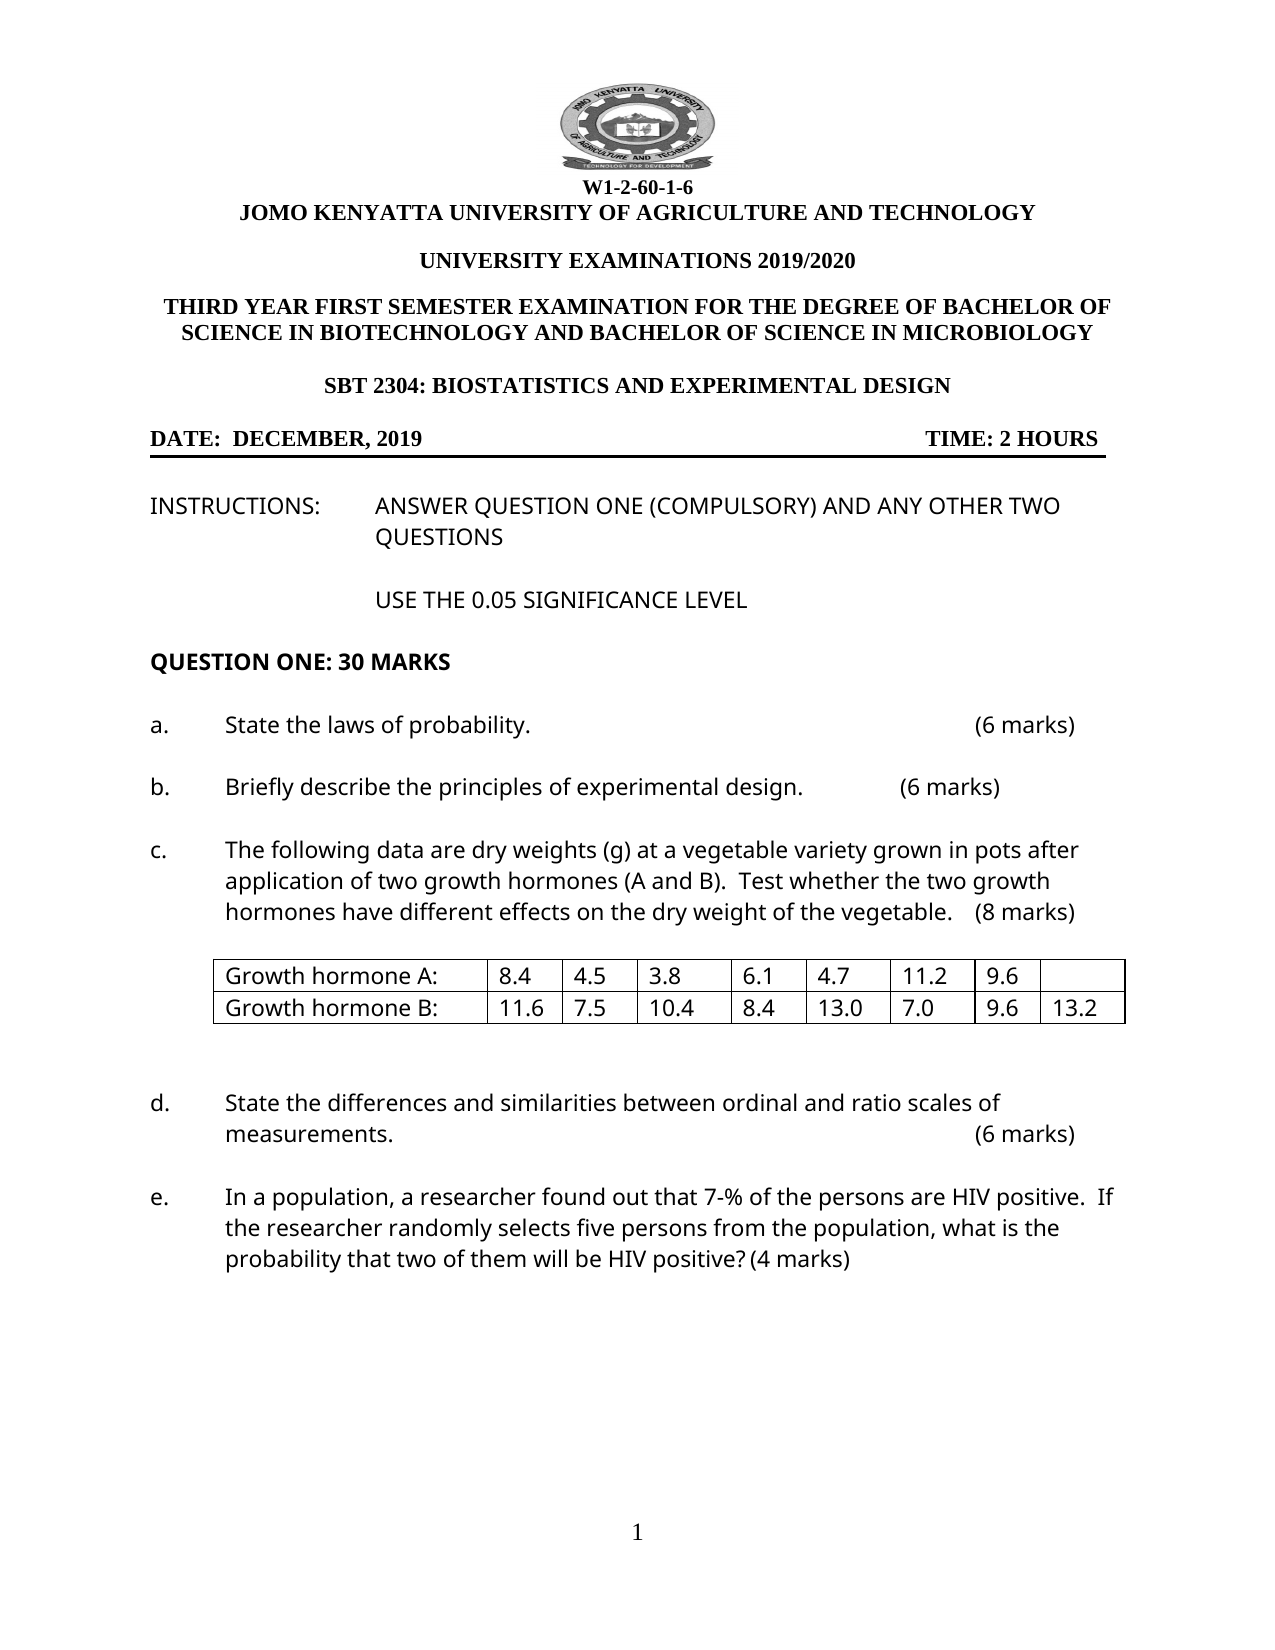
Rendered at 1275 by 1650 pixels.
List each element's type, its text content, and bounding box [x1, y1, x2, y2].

text THIRD YEAR FIRST SEMESTER EXAMINATION FOR THE DEGREE OF BACHELOR OF SCIENCE IN BIOTECHNOLOGY AND BACHELOR OF SCIENCE IN MICROBIOLOGY [150, 293, 1125, 346]
table_header 3.8 [638, 960, 731, 991]
table_cell 8.4 [732, 992, 806, 1023]
text SBT 2304: BIOSTATISTICS AND EXPERIMENTAL DESIGN [150, 372, 1125, 398]
table_header 4.5 [563, 960, 637, 991]
table_cell 7.5 [563, 992, 637, 1023]
text e. In a population, a researcher found out that 7-% of the persons are HIV positive. If the researcher randomly selects five persons from the population, what is the probability that two of them will be HIV positive? (4 marks) [150, 1180, 1125, 1274]
table_cell 9.6 [976, 992, 1040, 1023]
table_header 8.4 [488, 960, 562, 991]
table_header Growth hormone A: [214, 960, 487, 991]
table_header [1041, 960, 1124, 991]
text W1-2-60-1-6 [150, 175, 1125, 199]
table_cell 11.6 [488, 992, 562, 1023]
text DATE: DECEMBER, 2019 TIME: 2 HOURS [150, 425, 1106, 455]
text UNIVERSITY EXAMINATIONS 2019/2020 [150, 251, 1125, 272]
table_cell 10.4 [638, 992, 731, 1023]
picture [536, 81, 739, 175]
table_cell Growth hormone B: [214, 992, 487, 1023]
table_header 9.6 [976, 960, 1040, 991]
text d. State the differences and similarities between ordinal and ratio scales of measurements. (6 marks) [150, 1087, 1125, 1149]
table_cell 13.2 [1041, 992, 1124, 1023]
table_cell 7.0 [891, 992, 974, 1023]
text a. State the laws of probability. (6 marks) [150, 708, 1125, 740]
text b. Briefly describe the principles of experimental design. (6 marks) [150, 771, 1125, 802]
table_header 4.7 [807, 960, 890, 991]
table_header 6.1 [732, 960, 806, 991]
table_header 11.2 [891, 960, 974, 991]
text USE THE 0.05 SIGNIFICANCE LEVEL [150, 583, 1125, 615]
table_cell 13.0 [807, 992, 890, 1023]
text JOMO KENYATTA UNIVERSITY OF AGRICULTURE AND TECHNOLOGY [150, 199, 1125, 225]
text INSTRUCTIONS: ANSWER QUESTION ONE (COMPULSORY) AND ANY OTHER TWO QUESTIONS [150, 490, 1125, 552]
text c. The following data are dry weights (g) at a vegetable variety grown in pots after application of two growth hormones (A and B). Test whether the two growth hormones have different effects on the dry weight of the vegetable. (8 marks) [150, 833, 1125, 927]
text QUESTION ONE: 30 MARKS [150, 646, 1125, 677]
